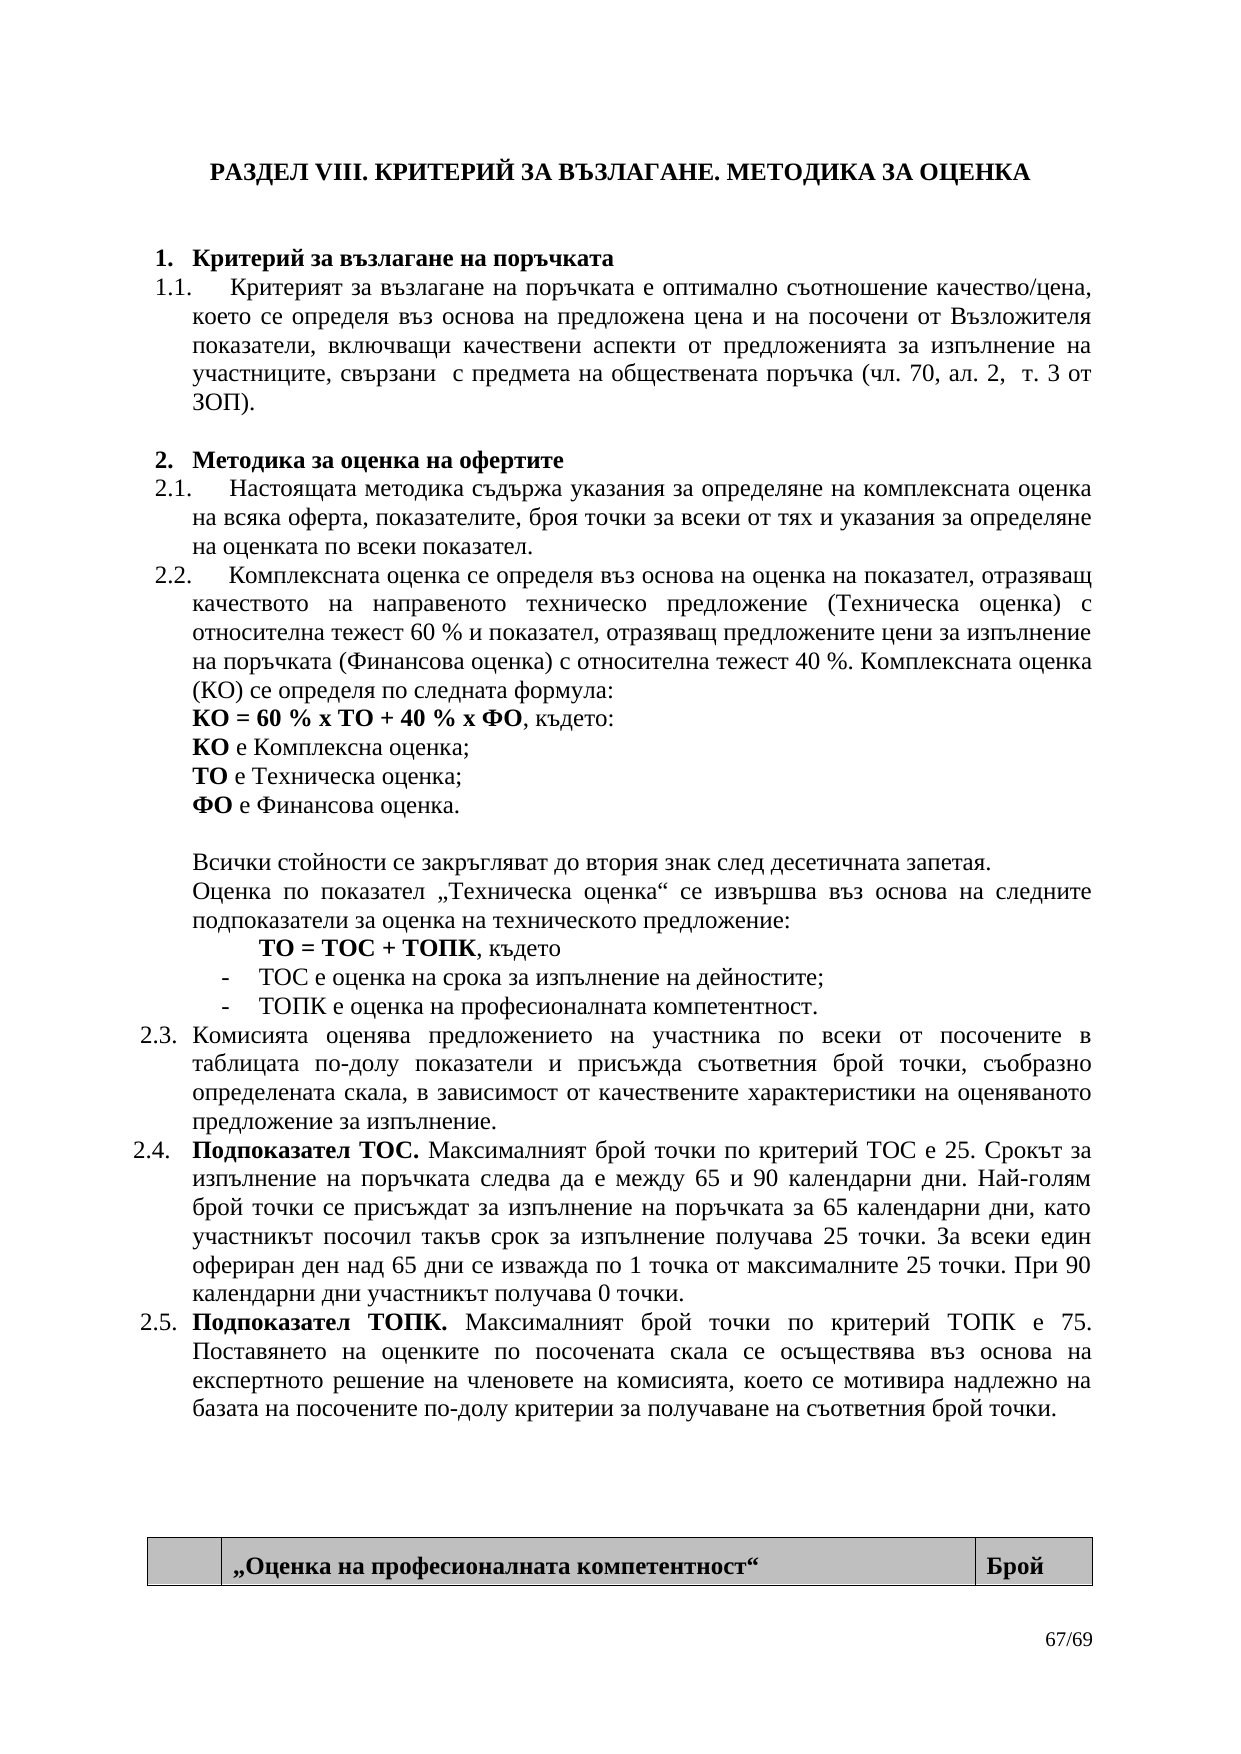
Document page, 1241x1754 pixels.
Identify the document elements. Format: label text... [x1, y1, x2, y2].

list КО = 60 % х ТО + 40 % х ФО, където: [192, 703, 1093, 732]
list КО е Комплексна оценка; [192, 732, 1093, 761]
list Всички стойности се закръгляват до втория знак след десетичната запетая. [192, 847, 1093, 876]
list Критерият за възлагане на поръчката е оптимално съотношение качество/цена, което се определя въз основа на предложена цена и на посочени от Възложителя показатели, включващи качествени аспекти от предложенията за изпълнение на участниците, свързани с предмета на обществената поръчка (чл. 70, ал. 2, т. 3 от ЗОП). [154, 272, 1093, 416]
list ТОС е оценка на срока за изпълнение на дейностите; [221, 962, 1093, 991]
list Подпоказател ТОС. Максималният брой точки по критерий ТОС е 25. Срокът за изпълнение на поръчката следва да е между 65 и 90 календарни дни. Най-голям брой точки се присъждат за изпълнение на поръчката за 65 календарни дни, като участникът посочил такъв срок за изпълнение получава 25 точки. За всеки един офериран ден над 65 дни се изважда по 1 точка от максималните 25 точки. При 90 календарни дни участникът получава 0 точки. [133, 1135, 1093, 1307]
list ТО е Техническа оценка; [192, 761, 1093, 790]
list Методика за оценка на офертите [154, 445, 1093, 473]
list Комплексната оценка се определя въз основа на оценка на показател, отразяващ качеството на направеното техническо предложение (Техническа оценка) с относителна тежест 60 % и показател, отразяващ предложените цени за изпълнение на поръчката (Финансова оценка) с относителна тежест 40 %. Комплексната оценка (КО) се определя по следната формула: [154, 560, 1093, 703]
list Настоящата методика съдържа указания за определяне на комплексната оценка на всяка оферта, показателите, броя точки за всеки от тях и указания за определяне на оценката по всеки показател. [154, 473, 1093, 560]
list Комисията оценява предложението на участника по всеки от посочените в таблицата по-долу показатели и присъжда съответния брой точки, съобразно определената скала, в зависимост от качествените характеристики на оценяваното предложение за изпълнение. [140, 1020, 1093, 1135]
text РАЗДЕЛ VIІI. КРИТЕРИЙ ЗА ВЪЗЛАГАНЕ. МЕТОДИКА ЗА ОЦЕНКА [148, 157, 1093, 186]
list Подпоказател ТОПК. Максималният брой точки по критерий ТОПК е 75. Поставянето на оценките по посочената скала се осъществява въз основа на експертното решение на членовете на комисията, което се мотивира надлежно на базата на посочените по-долу критерии за получаване на съответния брой точки. [140, 1307, 1093, 1422]
table_header Брой точки: [976, 1538, 1092, 1584]
list Оценка по показател „Техническа оценка“ се извършва въз основа на следните подпоказатели за оценка на техническото предложение: [192, 876, 1093, 933]
list ТО = ТОС + ТОПК, където [258, 933, 1093, 962]
list ФО е Финансова оценка. [192, 790, 1093, 818]
list Критерий за възлагане на поръчката [154, 243, 1093, 272]
table_header [148, 1538, 221, 1584]
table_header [222, 1538, 975, 1584]
list ТОПК е оценка на професионалната компетентност. [221, 991, 1093, 1020]
